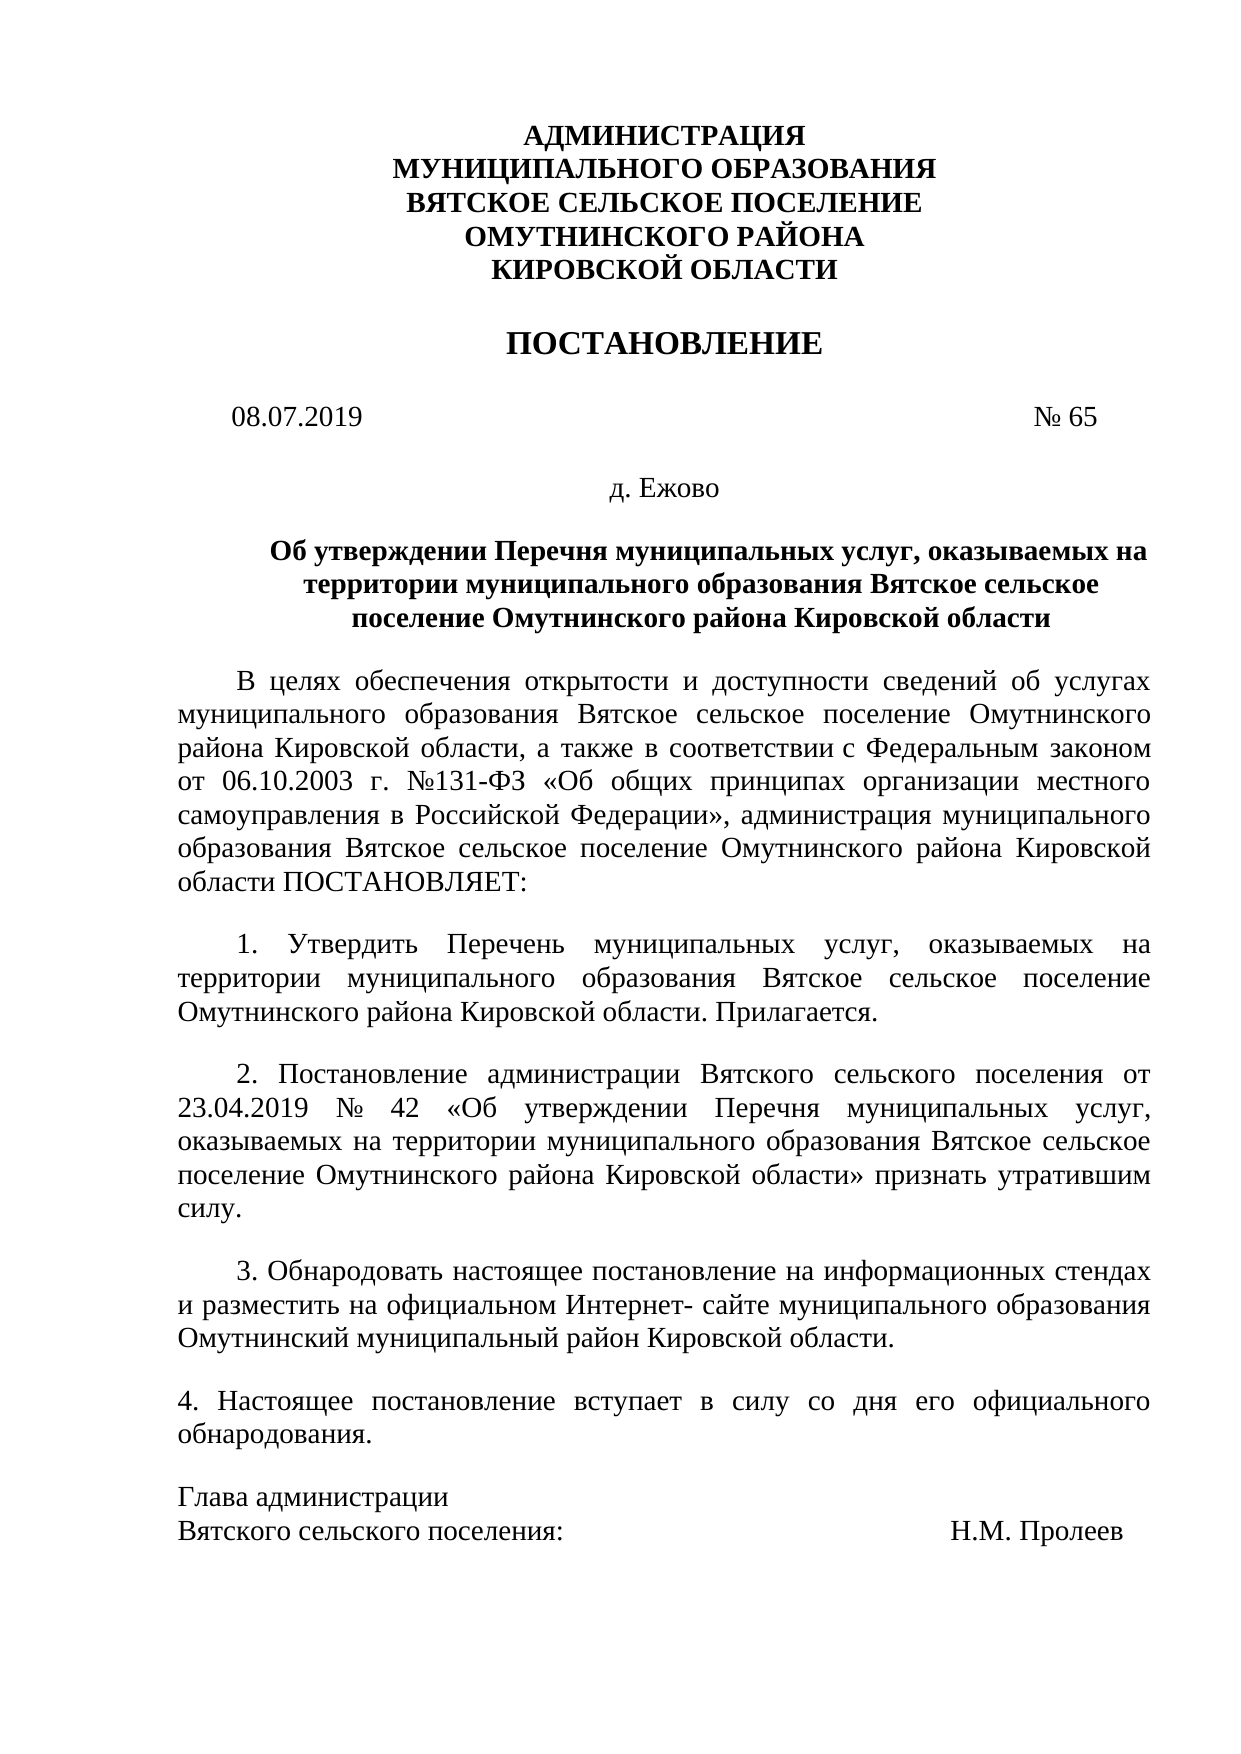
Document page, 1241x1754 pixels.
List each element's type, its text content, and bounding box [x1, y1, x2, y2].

text ВЯТСКОЕ СЕЛЬСКОЕ ПОСЕЛЕНИЕ [177, 185, 1152, 219]
text МУНИЦИПАЛЬНОГО ОБРАЗОВАНИЯ [177, 152, 1152, 185]
text В целях обеспечения открытости и доступности сведений об услугах муниципального образования Вятское сельское поселение Омутнинского района Кировской области, а также в соответствии с Федеральным законом от 06.10.2003 г. №131-ФЗ «Об общих принципах организации местного самоуправления в Российской Федерации», администрация муниципального образования Вятское сельское поселение Омутнинского района Кировской области ПОСТАНОВЛЯЕТ: [177, 663, 1152, 897]
text 3. Обнародовать настоящее постановление на информационных стендах и разместить на официальном Интернет- сайте муниципального образования Омутнинский муниципальный район Кировской области. [177, 1253, 1152, 1354]
text 08.07.2019 № 65 [177, 399, 1152, 433]
text АДМИНИСТРАЦИЯ [177, 118, 1152, 152]
text ПОСТАНОВЛЕНИЕ [177, 323, 1152, 362]
text Об утверждении Перечня муниципальных услуг, оказываемых на территории муниципального образования Вятское сельское поселение Омутнинского района Кировской области [251, 533, 1152, 633]
text д. Ежово [177, 470, 1152, 504]
text 2. Постановление администрации Вятского сельского поселения от 23.04.2019 № 42 «Об утверждении Перечня муниципальных услуг, оказываемых на территории муниципального образования Вятское сельское поселение Омутнинского района Кировской области» признать утратившим силу. [177, 1056, 1152, 1224]
text Вятского сельского поселения: Н.М. Пролеев [177, 1513, 1152, 1546]
text Глава администрации [177, 1479, 1152, 1513]
text 4. Настоящее постановление вступает в силу со дня его официального обнародования. [177, 1383, 1152, 1450]
text ОМУТНИНСКОГО РАЙОНА [177, 219, 1152, 252]
text КИРОВСКОЙ ОБЛАСТИ [177, 252, 1152, 286]
text 1. Утвердить Перечень муниципальных услуг, оказываемых на территории муниципального образования Вятское сельское поселение Омутнинского района Кировской области. Прилагается. [177, 927, 1152, 1027]
